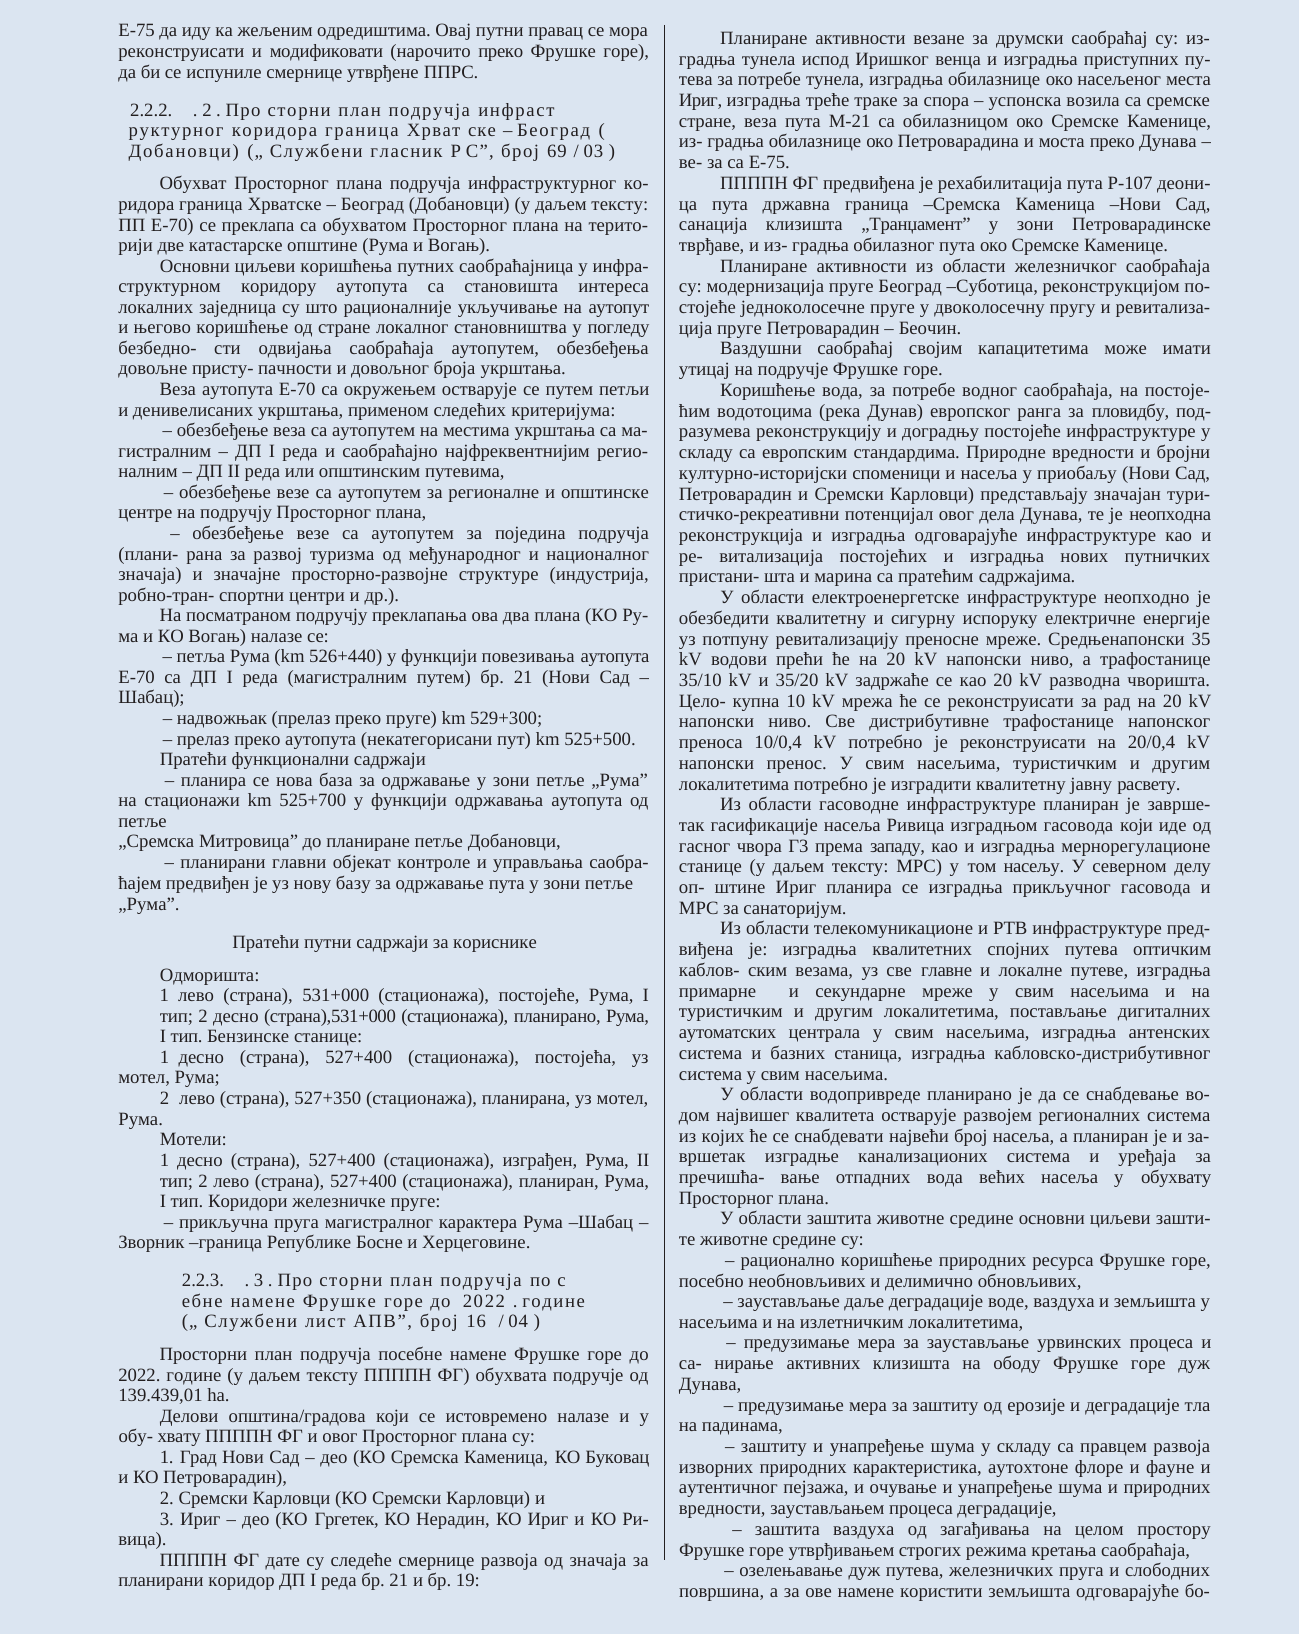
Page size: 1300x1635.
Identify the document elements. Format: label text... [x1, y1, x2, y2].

list Град Нови Сад – део (КО Сремска Каменица, КО Буковац и КО Петроварадин), [118, 1447, 649, 1488]
text Просторни план подручја посебне намене Фрушке горе до 2022. године (у даљем тексту ППППН ФГ) обухвата подручје од 139.439,01 hа. [118, 1344, 649, 1406]
list Сремски Карловци (КО Сремски Карловци) и [159, 1488, 649, 1508]
text „Рума”. [118, 893, 649, 914]
text 1 десно (страна), 527+400 (стационажа), изграђен, Рума, II тип; 2 лево (страна), 527+400 (стационажа), планиран, Рума, I тип. Коридори железничке пруге: [159, 1150, 649, 1212]
text У области заштита животне средине основни циљеви зашти- те животне средине су: [679, 1208, 1211, 1250]
list . 3 . Про сторни план подручја по с ебне намене Фрушке горе до 2022 . године („ Службени лист АПВ”, број 16 / 04 ) [182, 1271, 586, 1332]
text – заустављање даље деградације воде, ваздуха и земљишта у насељима и на излетничким локалитетима, [679, 1291, 1211, 1332]
text – обезбеђење везе са аутопутем за регионалне и општинске центре на подручју Просторног плана, [118, 482, 649, 523]
text – планирани главни објекат контроле и управљања саобра- ћајем предвиђен је уз нову базу за одржавање пута у зони петље [118, 852, 649, 893]
text – предузимање мера за заштиту од ерозије и деградације тла на падинама, [679, 1394, 1211, 1436]
text – предузимање мера за заустављање урвинских процеса и са- нирање активних клизишта на ободу Фрушке горе дуж Дунава, [679, 1332, 1211, 1394]
list десно (страна), 527+400 (стационажа), постојећа, уз мотел, Рума; [118, 1047, 649, 1088]
text Планиране активности везане за друмски саобраћај су: из- градња тунела испод Иришког венца и изградња приступних пу- тева за потребе тунела, изградња обилазнице око насељеног места Ириг, изградња треће траке за спора – успонска возила са сремске стране, веза пута М-21 са обилазницом око Сремске Каменице, из- градња обилазнице око Петроварадина и моста преко Дунава – ве- за са Е-75. [679, 28, 1211, 173]
text Делови општина/градова који се истовремено налазе и у обу- хвату ППППН ФГ и овог Просторног плана су: [118, 1406, 649, 1447]
text Ваздушни саобраћај својим капацитетима може имати утицај на подручје Фрушке горе. [679, 338, 1211, 380]
text – заштита ваздуха од загађивања на целом простору Фрушке горе утврђивањем строгих режима кретања саобраћаја, [679, 1519, 1211, 1560]
list Ириг – део (КО Гргетек, КО Нерадин, КО Ириг и КО Ри- вица). [118, 1509, 649, 1550]
text У области водопривреде планирано је да се снабдевање во- дом највишег квалитета остварује развојем регионалних система из којих ће се снабдевати највећи број насеља, а планиран је и за- вршетак изградње канализационих система и уређаја за пречишћа- вање отпадних вода већих насеља у обухвату Просторног плана. [679, 1084, 1211, 1208]
text – озелењавање дуж путева, железничких пруга и слободних површина, а за ове намене користити земљишта одговарајуће бо- нитетне класе. [679, 1560, 1211, 1601]
text У области електроенергетске инфраструктуре неопходно је обезбедити квалитетну и сигурну испоруку електричне енергије уз потпуну ревитализацију преносне мреже. Средњенапонски 35 kV водови прећи ће на 20 kV напонски ниво, а трафостанице 35/10 kV и 35/20 kV задржаће се као 20 kV разводна чворишта. Цело- купна 10 kV мрежа ће се реконструисати за рад на 20 kV напонски ниво. Све дистрибутивне трафостанице напонског преноса 10/0,4 kV потребно је реконструисати на 20/0,4 kV напонски пренос. У свим насељима, туристичким и другим локалитетима потребно је изградити квалитетну јавну расвету. [679, 587, 1211, 794]
text Пратећи путни садржаји за кориснике Одморишта: [159, 921, 627, 985]
text ППППН ФГ предвиђена је рехабилитација пута Р-107 деони- ца пута државна граница –Сремска Каменица –Нови Сад, санација клизишта „Транџамент” у зони Петроварадинске тврђаве, и из- градња обилазног пута око Сремске Каменице. [679, 173, 1211, 256]
text – прикључна пруга магистралног карактера Рума –Шабац – Зворник –граница Републике Босне и Херцеговине. [118, 1212, 649, 1253]
text – обезбеђење везе са аутопутем за поједина подручја (плани- рана за развој туризма од међународног и националног значаја) и значајне просторно-развојне структуре (индустрија, робно-тран- спортни центри и др.). [118, 523, 649, 605]
text – прелаз преко аутопута (некатегорисани пут) km 525+500. Пратећи функционални садржаји [159, 729, 638, 770]
text Планиране активности из области железничког саобраћаја су: модернизација пруге Београд –Суботица, реконструкцијом по- стојеће једноколосечне пруге у двоколосечну пругу и ревитализа- ција пруге Петроварадин – Беочин. [679, 256, 1211, 338]
text – петља Рума (km 526+440) у функцији повезивања аутопута Е-70 са ДП I реда (магистралним путем) бр. 21 (Нови Сад –Шабац); [118, 647, 649, 708]
list лево (страна), 527+350 (стационажа), планирана, уз мотел, Рума. [118, 1088, 649, 1129]
text – рационално коришћење природних ресурса Фрушке горе, посебно необновљивих и делимично обновљивих, [679, 1250, 1211, 1291]
text Коришћење вода, за потребе водног саобраћаја, на постоје- ћим водотоцима (река Дунав) европског ранга за пловидбу, под- разумева реконструкцију и доградњу постојеће инфраструктуре у складу са европским стандардима. Природне вредности и бројни културно-историјски споменици и насеља у приобаљу (Нови Сад, Петроварадин и Сремски Карловци) представљају значајан тури- стичко-рекреативни потенцијал овог дела Дунава, те је неопходна реконструкција и изградња одговарајуће инфраструктуре као и ре- витализација постојећих и изградња нових путничких пристани- шта и марина са пратећим садржајима. [679, 380, 1211, 587]
text – планира се нова база за одржавање у зони петље „Рума” на стационажи km 525+700 у функцији одржавања аутопута од петље [118, 770, 649, 831]
text – заштиту и унапређење шума у складу са правцем развоја изворних природних карактеристика, аутохтоне флоре и фауне и аутентичног пејзажа, и очување и унапређење шума и природних вредности, заустављањем процеса деградације, [679, 1436, 1211, 1519]
text Веза аутопута Е-70 са окружењем остварује се путем петљи и денивелисаних укрштања, применом следећих критеријума: [118, 379, 649, 420]
text 1 лево (страна), 531+000 (стационажа), постојеће, Рума, I тип; 2 десно (страна),531+000 (стационажа), планирано, Рума, I тип. Бензинске станице: [159, 985, 649, 1047]
text Обухват Просторног плана подручја инфраструктурног ко- ридора граница Хрватске – Београд (Добановци) (у даљем тексту: ПП Е-70) се преклапа са обухватом Просторног плана на терито- рији две катастарске општине (Рума и Вогањ). [118, 173, 649, 256]
text – обезбеђење веза са аутопутем на местима укрштања са ма- гистралним – ДП I реда и саобраћајно најфреквентнијим регио- налним – ДП II реда или општинским путевима, [118, 420, 649, 482]
text ППППН ФГ дате су следеће смернице развоја од значаја за планирани коридор ДП I реда бр. 21 и бр. 19: [118, 1550, 649, 1591]
text „Сремска Митровица” до планиране петље Добановци, [118, 831, 649, 852]
text Из области гасоводне инфраструктуре планиран је заврше- так гасификације насеља Ривица изградњом гасовода који иде од гасног чвора Г3 према западу, као и изградња мернорегулационе станице (у даљем тексту: МРС) у том насељу. У северном делу оп- штине Ириг планира се изградња прикључног гасовода и МРС за санаторијум. [679, 794, 1211, 918]
text На посматраном подручју преклапања ова два плана (КО Ру- ма и КО Вогањ) налазе се: [118, 606, 649, 646]
text – надвожњак (прелаз преко пруге) km 529+300; [159, 708, 649, 729]
text Мотели: [159, 1129, 649, 1150]
text Из области телекомуникационе и РТВ инфраструктуре пред- виђена је: изградња квалитетних спојних путева оптичким каблов- ским везама, уз све главне и локалне путеве, изградња примарне и секундарне мреже у свим насељима и на туристичким и другим локалитетима, постављање дигиталних аутоматских централа у свим насељима, изградња антенских система и базних станица, изградња кабловско-дистрибутивног система у свим насељима. [679, 918, 1211, 1084]
text Е-75 да иду ка жељеним одредиштима. Овај путни правац се мора реконструисати и модификовати (нарочито преко Фрушке горе), да би се испуниле смернице утврђене ППРС. [118, 20, 649, 82]
text Основни циљеви коришћења путних саобраћајница у инфра- структурном коридору аутопута са становишта интереса локалних заједница су што рационалније укључивање на аутопут и његово коришћење од стране локалног становништва у погледу безбедно- сти одвијања саобраћаја аутопутем, обезбеђења довољне присту- пачности и довољног броја укрштања. [118, 256, 649, 379]
list . 2 . Про сторни план подручја инфраст руктурног коридора граница Хрват ске – Београд ( Добановци) („ Службени гласник Р С”, број 69 / 03 ) [128, 100, 639, 161]
